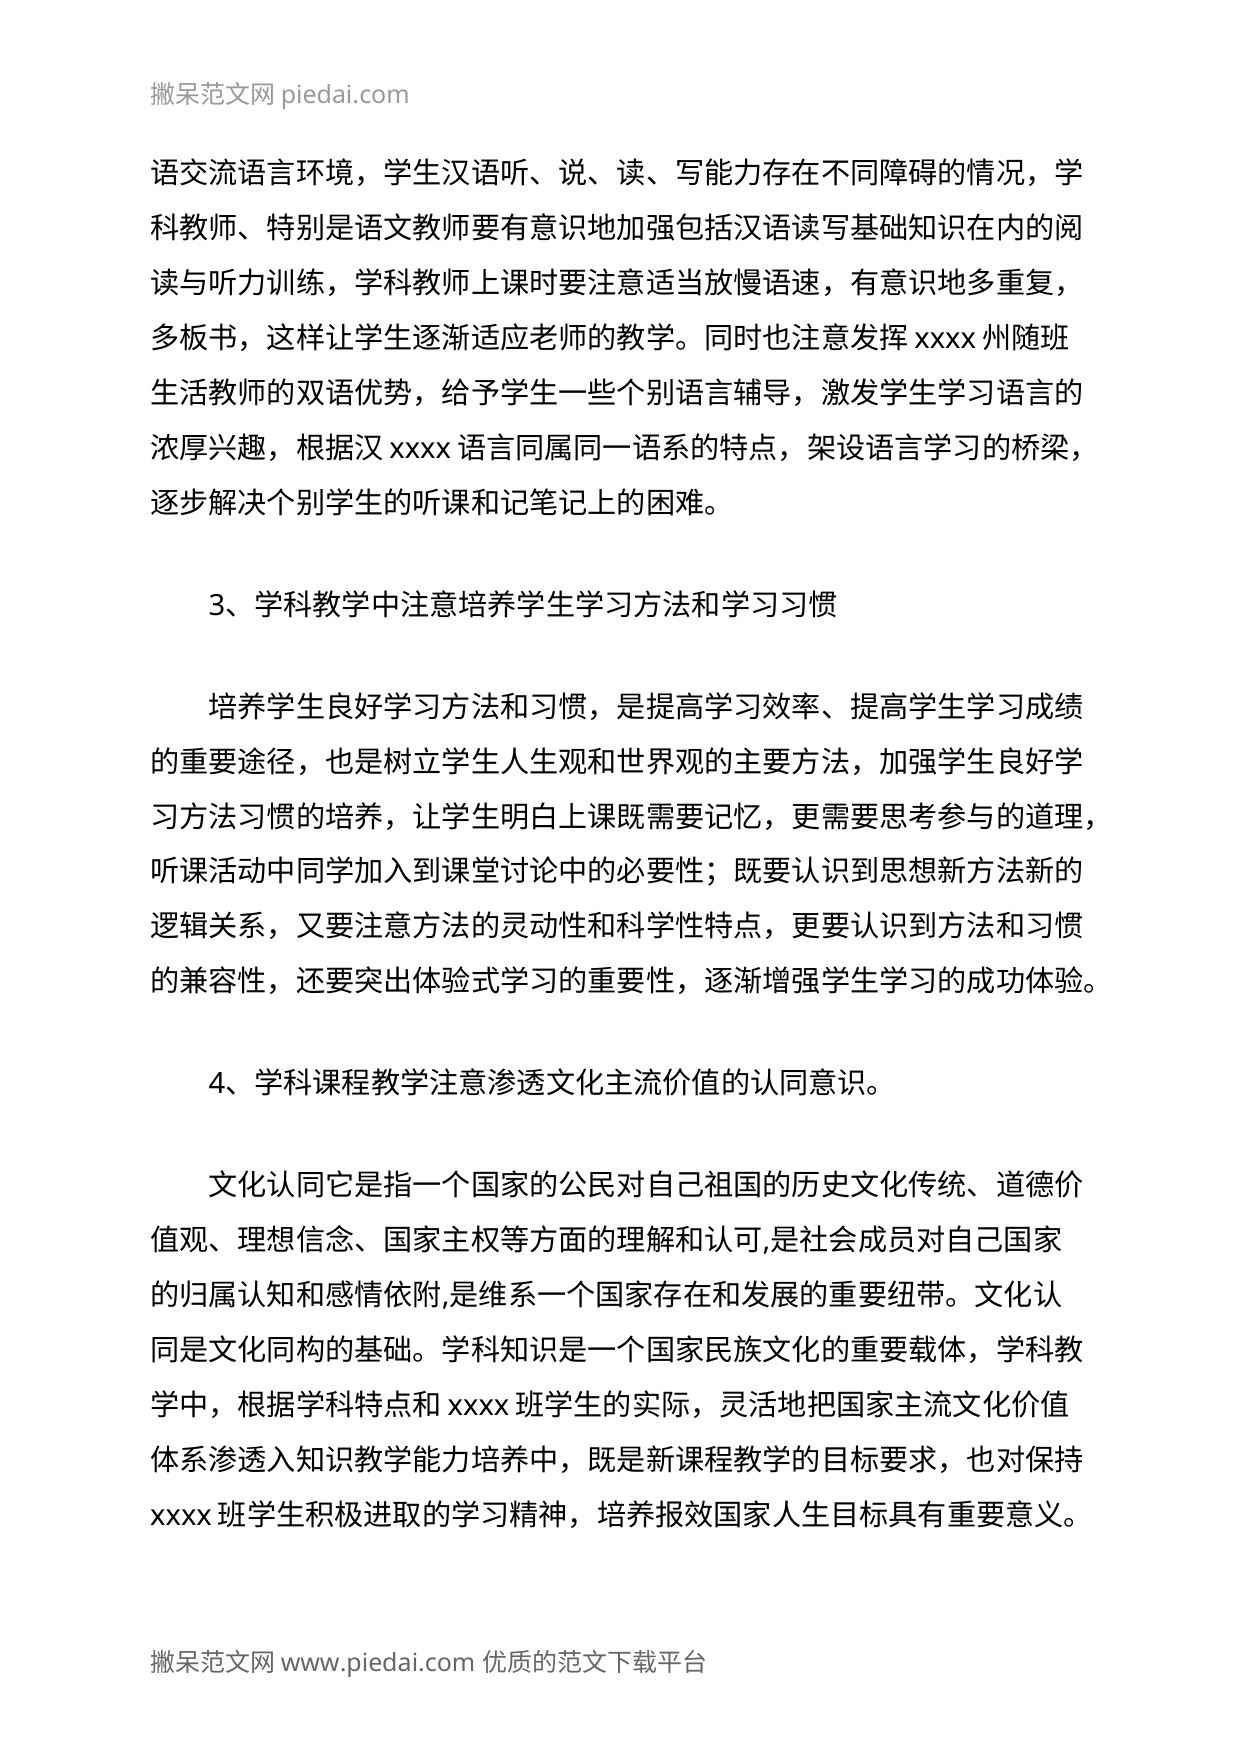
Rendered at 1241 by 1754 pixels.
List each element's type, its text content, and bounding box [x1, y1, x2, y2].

text 3、学科教学中注意培养学生学习方法和学习习惯 [150, 581, 1090, 624]
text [150, 150, 1090, 522]
text 培养学生良好学习方法和习惯，是提高学习效率、提高学生学习成绩的重要途径，也是树立学生人生观和世界观的主要方法，加强学生良好学习方法习惯的培养，让学生明白上课既需要记忆，更需要思考参与的道理，听课活动中同学加入到课堂讨论中的必要性；既要认识到思想新方法新的逻辑关系，又要注意方法的灵动性和科学性特点，更要认识到方法和习惯的兼容性，还要突出体验式学习的重要性，逐渐增强学生学习的成功体验。 [150, 683, 1090, 1000]
text 4、学科课程教学注意渗透文化主流价值的认同意识。 [150, 1059, 1090, 1102]
text 文化认同它是指一个国家的公民对自己祖国的历史文化传统、道德价值观、理想信念、国家主权等方面的理解和认可,是社会成员对自己国家的归属认知和感情依附,是维系一个国家存在和发展的重要纽带。文化认同是文化同构的基础。学科知识是一个国家民族文化的重要载体，学科教学中，根据学科特点和xxxx班学生的实际，灵活地把国家主流文化价值体系渗透入知识教学能力培养中，既是新课程教学的目标要求，也对保持xxxx班学生积极进取的学习精神，培养报效国家人生目标具有重要意义。 [150, 1162, 1090, 1534]
